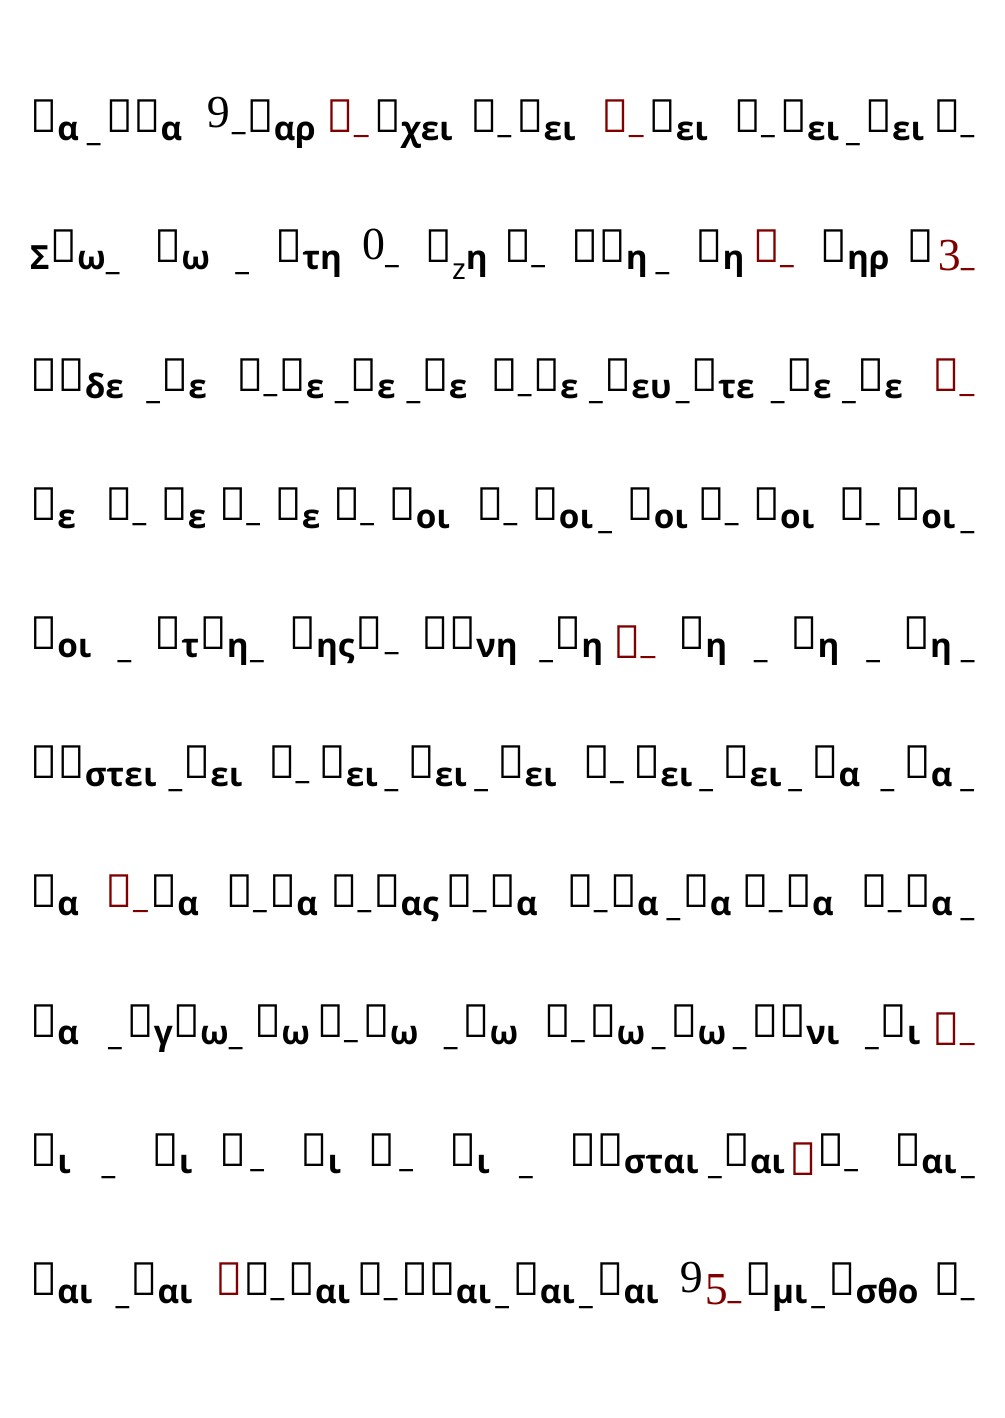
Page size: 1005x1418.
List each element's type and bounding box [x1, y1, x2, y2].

text [29, 29, 974, 1321]
